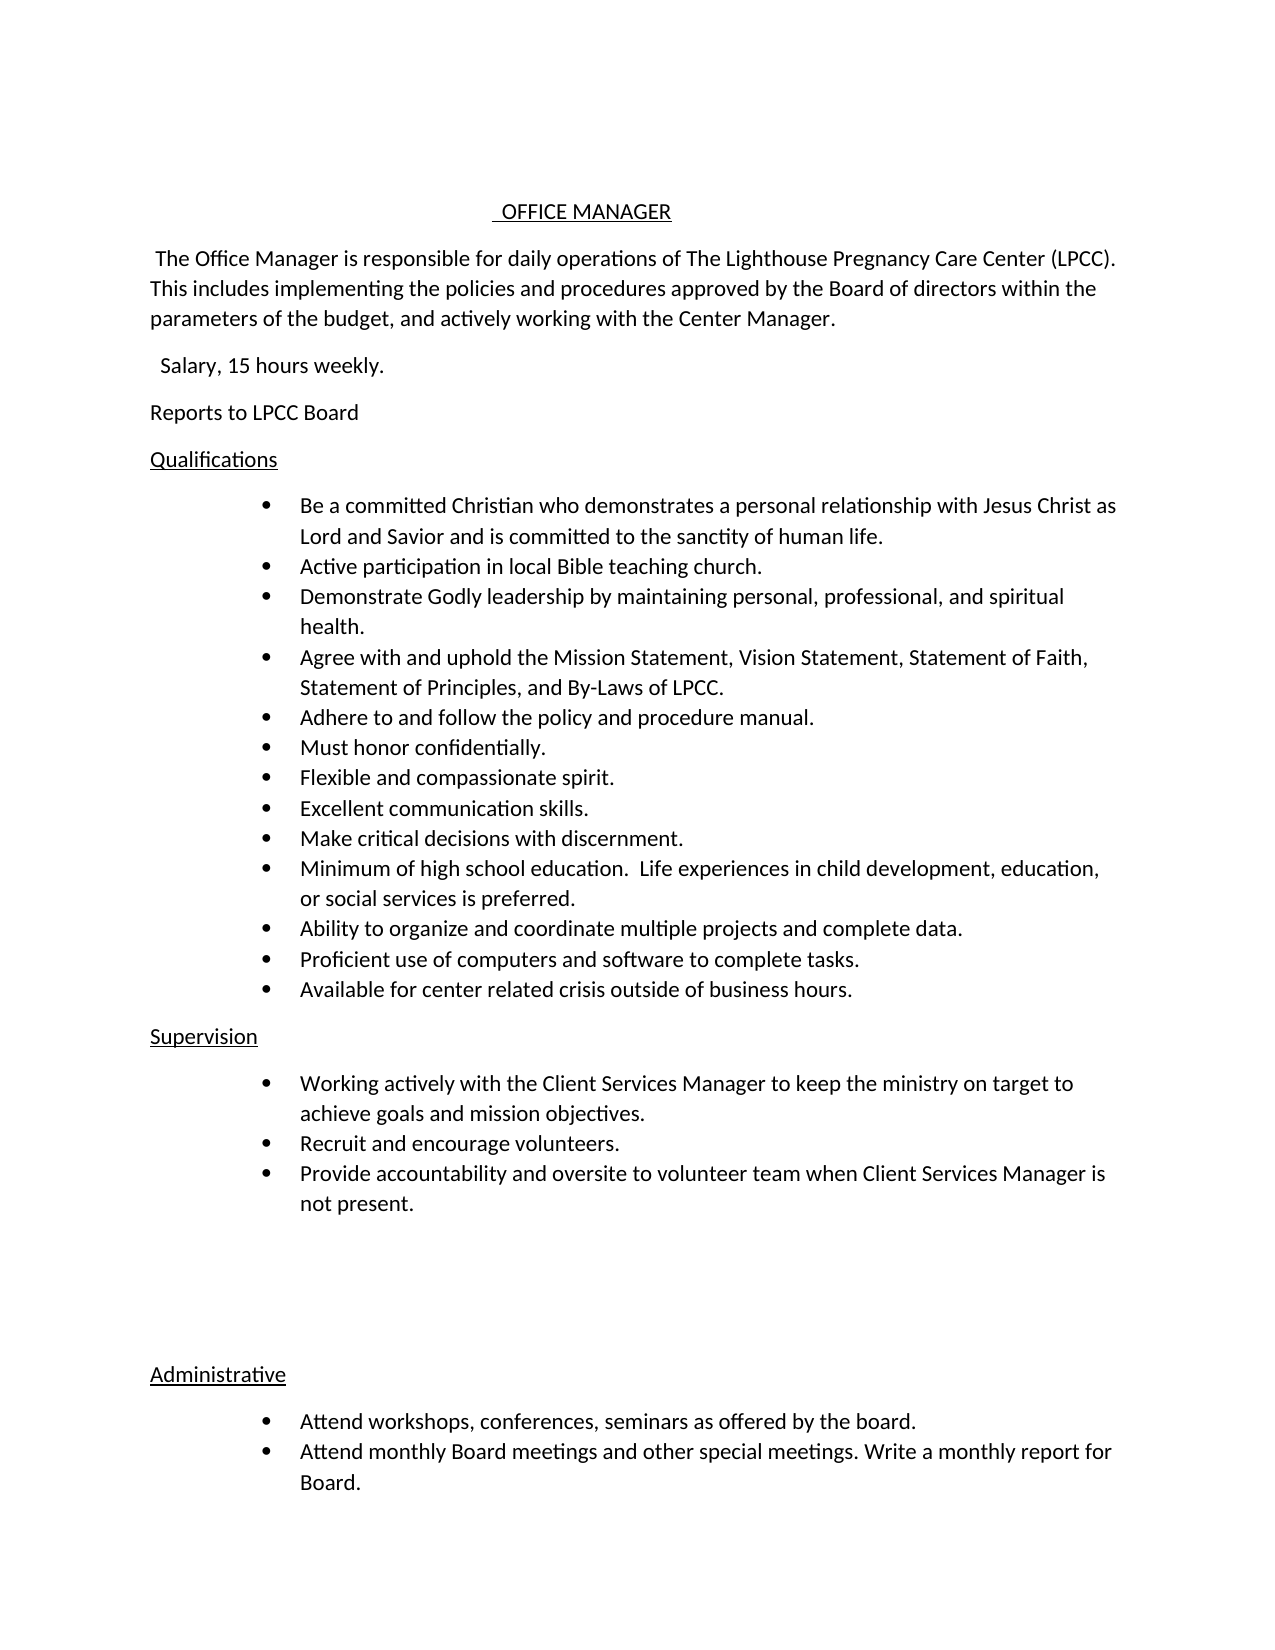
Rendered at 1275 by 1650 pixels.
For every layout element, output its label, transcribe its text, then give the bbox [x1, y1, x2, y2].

text The Office Manager is responsible for daily operations of The Lighthouse Pregnancy Care Center (LPCC). This includes implementing the policies and procedures approved by the Board of directors within the parameters of the budget, and actively working with the Center Manager. [150, 244, 1125, 332]
list Available for center related crisis outside of business hours. [262, 975, 1125, 1003]
text Administrative [150, 1360, 1125, 1388]
list Proficient use of computers and software to complete tasks. [262, 945, 1125, 973]
list Flexible and compassionate spirit. [262, 763, 1125, 792]
list Working actively with the Client Services Manager to keep the ministry on target to achieve goals and mission objectives. [262, 1069, 1125, 1127]
list Demonstrate Godly leadership by maintaining personal, professional, and spiritual health. [262, 582, 1125, 641]
list Agree with and uphold the Mission Statement, Vision Statement, Statement of Faith, Statement of Principles, and By-Laws of LPCC. [262, 643, 1125, 701]
list Minimum of high school education. Life experiences in child development, education, or social services is preferred. [262, 854, 1125, 912]
list Adhere to and follow the policy and procedure manual. [262, 703, 1125, 731]
list Active participation in local Bible teaching church. [262, 552, 1125, 580]
list Excellent communication skills. [262, 794, 1125, 822]
list Ability to organize and coordinate multiple projects and complete data. [262, 914, 1125, 943]
text Salary, 15 hours weekly. [150, 351, 1125, 379]
text Reports to LPCC Board [150, 398, 1125, 426]
text Supervision [150, 1022, 1125, 1050]
text OFFICE MANAGER [375, 197, 1125, 225]
list Attend monthly Board meetings and other special meetings. Write a monthly report for Board. [262, 1437, 1125, 1496]
list Recruit and encourage volunteers. [262, 1129, 1125, 1157]
list Make critical decisions with discernment. [262, 824, 1125, 852]
list Be a committed Christian who demonstrates a personal relationship with Jesus Christ as Lord and Savior and is committed to the sanctity of human life. [262, 492, 1125, 550]
list Must honor confidentially. [262, 733, 1125, 761]
list Attend workshops, conferences, seminars as offered by the board. [262, 1407, 1125, 1435]
list Provide accountability and oversite to volunteer team when Client Services Manager is not present. [262, 1159, 1125, 1218]
text Qualifications [150, 445, 1125, 473]
